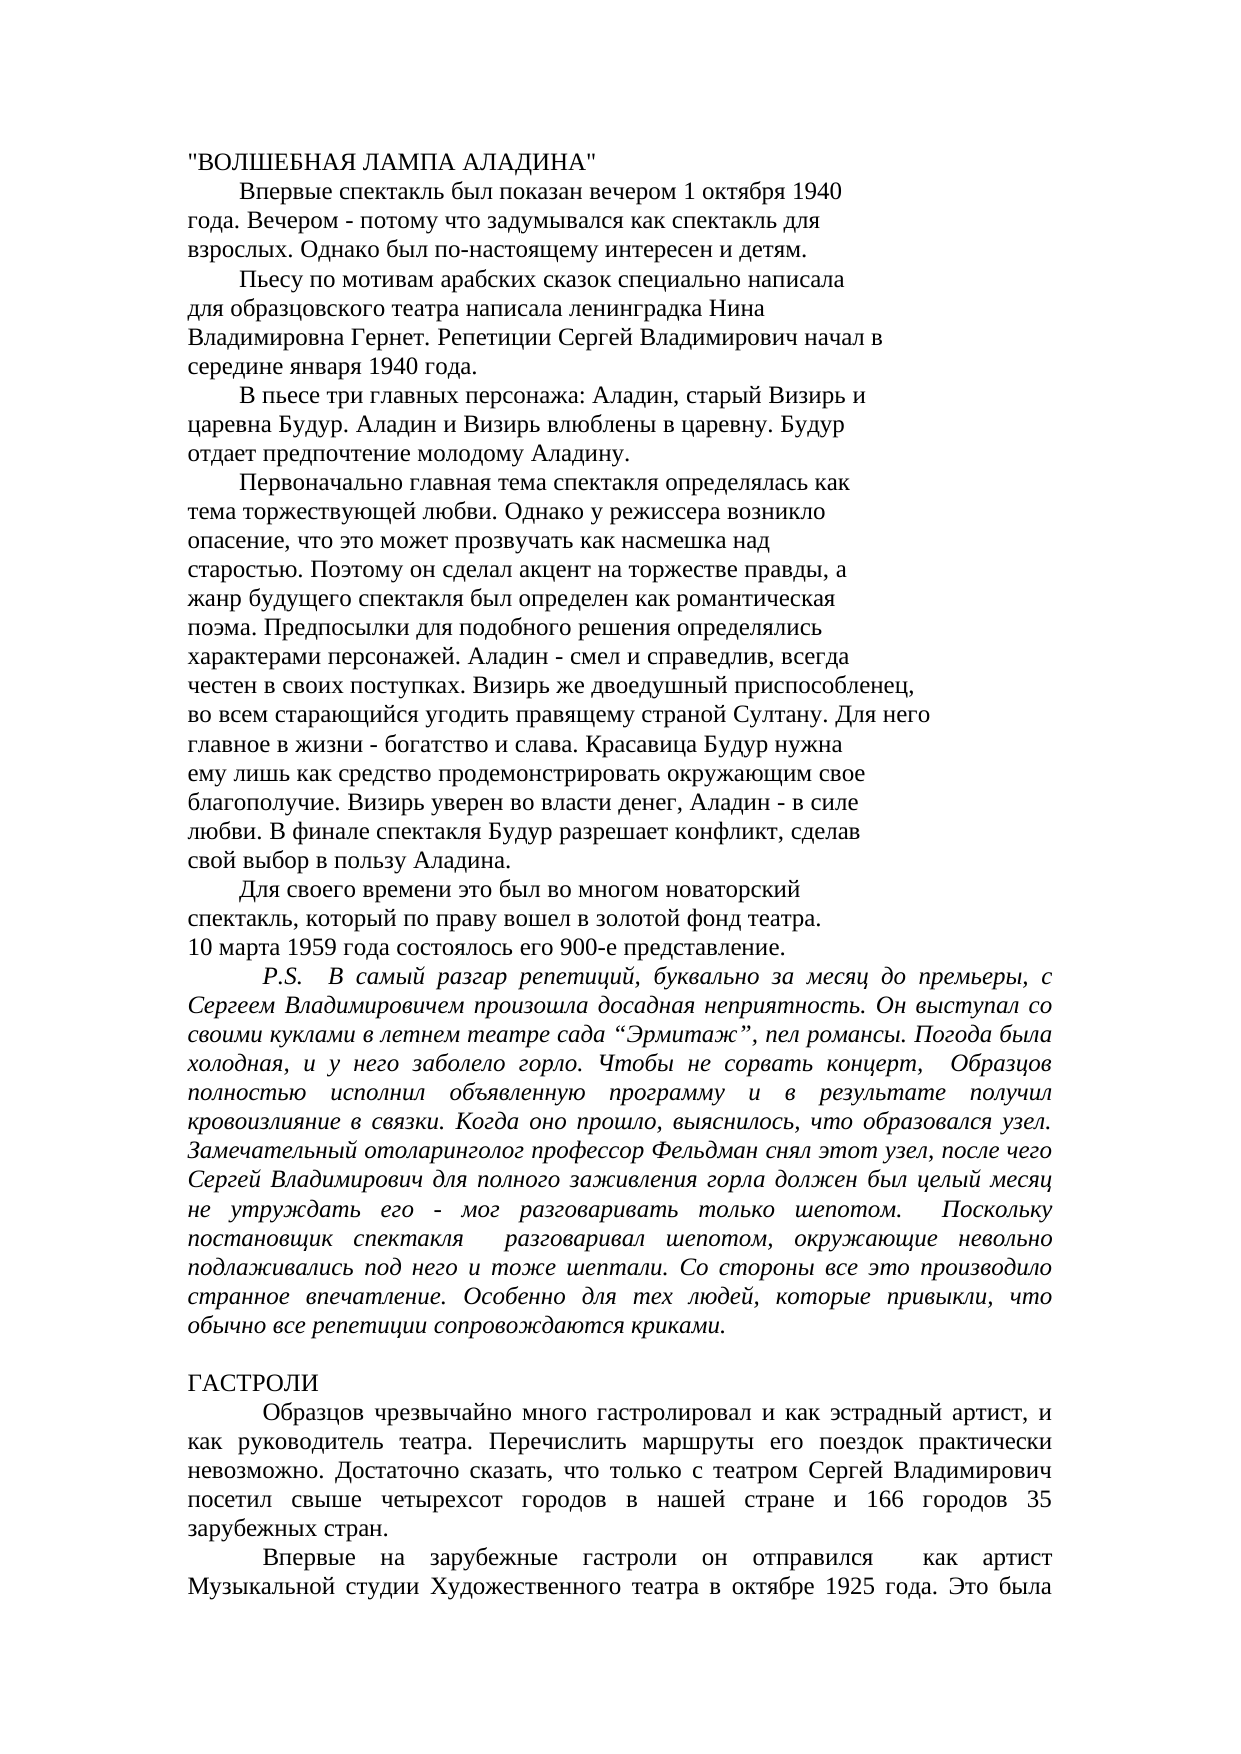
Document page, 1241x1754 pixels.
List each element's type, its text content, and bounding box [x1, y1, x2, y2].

text ему лишь как средство продемонстрировать окружающим свое [187, 757, 1053, 787]
text опасение, что это может прозвучать как насмешка над [187, 525, 1053, 554]
text Образцов чрезвычайно много гастролировал и как эстрадный артист, и как руководитель театра. Перечислить маршруты его поездок практически невозможно. Достаточно сказать, что только с театром Сергей Владимирович посетил свыше четырехсот городов в нашей стране и 166 городов 35 зарубежных стран. [187, 1397, 1053, 1542]
text Первоначально главная тема спектакля определялась как [187, 467, 1053, 496]
text взрослых. Однако был по-настоящему интересен и детям. [187, 234, 1053, 263]
text года. Вечером - потому что задумывался как спектакль для [187, 205, 1053, 234]
text главное в жизни - богатство и слава. Красавица Будур нужна [187, 728, 1053, 757]
text старостью. Поэтому он сделал акцент на торжестве правды, а [187, 554, 1053, 583]
text благополучие. Визирь уверен во власти денег, Аладин - в силе [187, 787, 1053, 816]
text "ВОЛШЕБНАЯ ЛАМПА АЛАДИНА" [187, 147, 1053, 176]
text жанр будущего спектакля был определен как романтическая [187, 583, 1053, 612]
text отдает предпочтение молодому Аладину. [187, 438, 1053, 467]
text во всем старающийся угодить правящему страной Султану. Для него [187, 699, 1053, 728]
text тема торжествующей любви. Однако у режиссера возникло [187, 496, 1053, 525]
text спектакль, который по праву вошел в золотой фонд театра. [187, 903, 1053, 932]
text царевна Будур. Аладин и Визирь влюблены в царевну. Будур [187, 409, 1053, 438]
text для образцовского театра написала ленинградка Нина [187, 292, 1053, 322]
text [187, 1542, 1053, 1600]
text честен в своих поступках. Визирь же двоедушный приспособленец, [187, 670, 1053, 699]
text Владимировна Гернет. Репетиции Сергей Владимирович начал в [187, 322, 1053, 351]
text характерами персонажей. Аладин - смел и справедлив, всегда [187, 641, 1053, 670]
text свой выбор в пользу Аладина. [187, 845, 1053, 874]
text P.S. В самый разгар репетиций, буквально за месяц до премьеры, с Сергеем Владимировичем произошла досадная неприятность. Он выступал со своими куклами в летнем театре сада “Эрмитаж”, пел романсы. Погода была холодная, и у него заболело горло. Чтобы не сорвать концерт, Образцов полностью исполнил объявленную программу и в результате получил кровоизлияние в связки. Когда оно прошло, выяснилось, что образовался узел. Замечательный отоларинголог профессор Фельдман снял этот узел, после чего Сергей Владимирович для полного заживления горла должен был целый месяц не утруждать его - мог разговаривать только шепотом. Поскольку постановщик спектакля разговаривал шепотом, окружающие невольно подлаживались под него и тоже шептали. Со стороны все это производило странное впечатление. Особенно для тех людей, которые привыкли, что обычно все репетиции сопровождаются криками. [187, 961, 1053, 1339]
text любви. В финале спектакля Будур разрешает конфликт, сделав [187, 816, 1053, 845]
text Впервые спектакль был показан вечером 1 октября 1940 [187, 176, 1053, 205]
text середине января 1940 года. [187, 351, 1053, 380]
text В пьесе три главных персонажа: Аладин, старый Визирь и [187, 380, 1053, 409]
text ГАСТРОЛИ [187, 1368, 1053, 1397]
text 10 марта 1959 года состоялось его 900-е представление. [187, 932, 1053, 961]
text Для своего времени это был во многом новаторский [187, 874, 1053, 903]
text поэма. Предпосылки для подобного решения определялись [187, 612, 1053, 641]
text Пьесу по мотивам арабских сказок специально написала [187, 263, 1053, 292]
